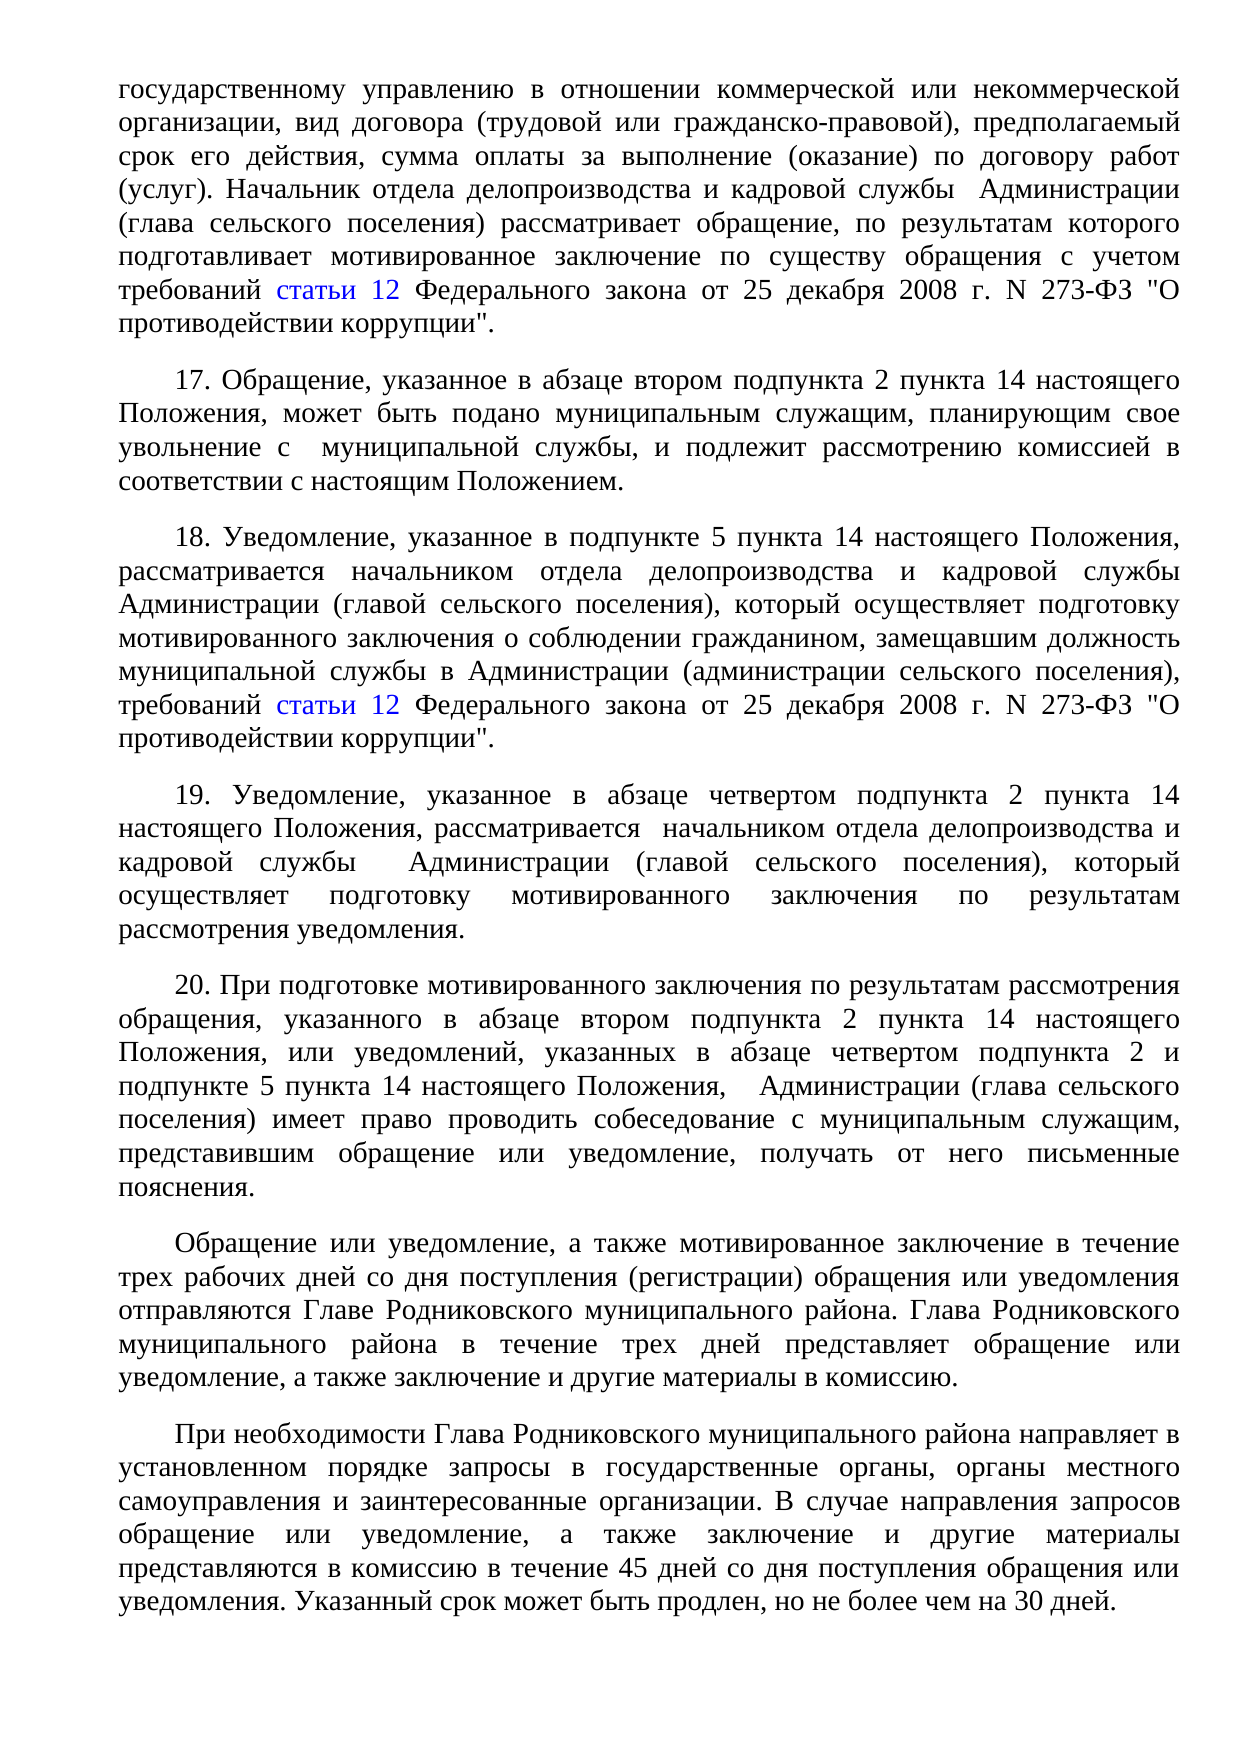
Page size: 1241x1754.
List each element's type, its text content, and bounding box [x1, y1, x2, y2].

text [118, 71, 1181, 339]
text 20. При подготовке мотивированного заключения по результатам рассмотрения обращения, указанного в абзаце втором подпункта 2 пункта 14 настоящего Положения, или уведомлений, указанных в абзаце четвертом подпункта 2 и подпункте 5 пункта 14 настоящего Положения, Администрации (глава сельского поселения) имеет право проводить собеседование с муниципальным служащим, представившим обращение или уведомление, получать от него письменные пояснения. [118, 967, 1181, 1202]
text 19. Уведомление, указанное в абзаце четвертом подпункта 2 пункта 14 настоящего Положения, рассматривается начальником отдела делопроизводства и кадровой службы Администрации (главой сельского поселения), который осуществляет подготовку мотивированного заключения по результатам рассмотрения уведомления. [118, 777, 1181, 944]
text Обращение или уведомление, а также мотивированное заключение в течение трех рабочих дней со дня поступления (регистрации) обращения или уведомления отправляются Главе Родниковского муниципального района. Глава Родниковского муниципального района в течение трех дней представляет обращение или уведомление, а также заключение и другие материалы в комиссию. [118, 1225, 1181, 1393]
text 18. Уведомление, указанное в подпункте 5 пункта 14 настоящего Положения, рассматривается начальником отдела делопроизводства и кадровой службы Администрации (главой сельского поселения), который осуществляет подготовку мотивированного заключения о соблюдении гражданином, замещавшим должность муниципальной службы в Администрации (администрации сельского поселения), требований статьи 12 Федерального закона от 25 декабря 2008 г. N 273-ФЗ "О противодействии коррупции". [118, 519, 1181, 754]
text 17. Обращение, указанное в абзаце втором подпункта 2 пункта 14 настоящего Положения, может быть подано муниципальным служащим, планирующим свое увольнение с муниципальной службы, и подлежит рассмотрению комиссией в соответствии с настоящим Положением. [118, 362, 1181, 496]
text При необходимости Глава Родниковского муниципального района направляет в установленном порядке запросы в государственные органы, органы местного самоуправления и заинтересованные организации. В случае направления запросов обращение или уведомление, а также заключение и другие материалы представляются в комиссию в течение 45 дней со дня поступления обращения или уведомления. Указанный срок может быть продлен, но не более чем на 30 дней. [118, 1416, 1181, 1617]
